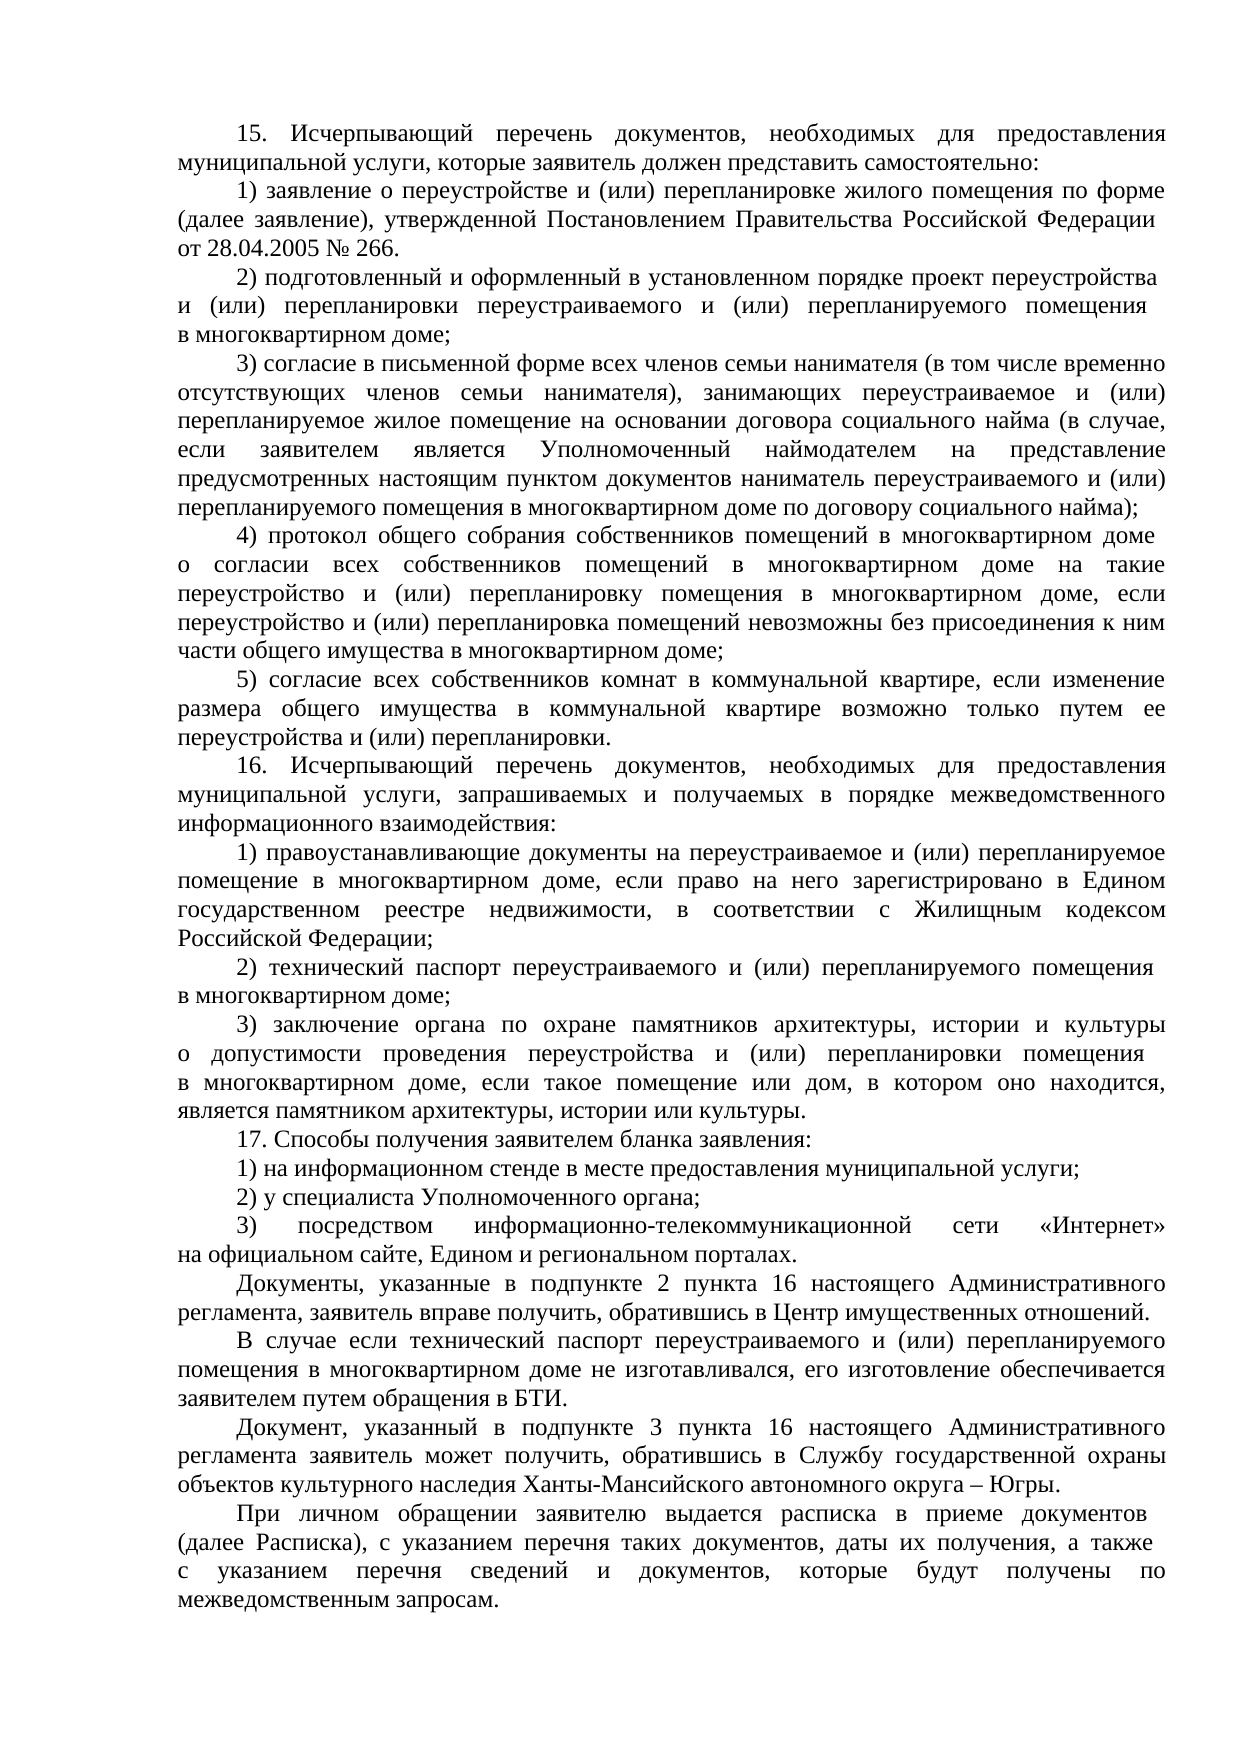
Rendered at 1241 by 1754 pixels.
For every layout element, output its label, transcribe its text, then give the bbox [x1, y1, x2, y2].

text 5) согласие всех собственников комнат в коммунальной квартире, если изменение размера общего имущества в коммунальной квартире возможно только путем ее переустройства и (или) перепланировки. [177, 664, 1167, 751]
text 3) заключение органа по охране памятников архитектуры, истории и культуры о допустимости проведения переустройства и (или) перепланировки помещения в многоквартирном доме, если такое помещение или дом, в котором оно находится, является памятником архитектуры, истории или культуры. [177, 1009, 1167, 1124]
text 4) протокол общего собрания собственников помещений в многоквартирном доме о согласии всех собственников помещений в многоквартирном доме на такие переустройство и (или) перепланировку помещения в многоквартирном доме, если переустройство и (или) перепланировка помещений невозможны без присоединения к ним части общего имущества в многоквартирном доме; [177, 521, 1167, 664]
text 1) заявление о переустройстве и (или) перепланировке жилого помещения по форме (далее заявление), утвержденной Постановлением Правительства Российской Федерации от 28.04.2005 № 266. [177, 176, 1167, 262]
text Документ, указанный в подпункте 3 пункта 16 настоящего Административного регламента заявитель может получить, обратившись в Службу государственной охраны объектов культурного наследия Ханты-Мансийского автономного округа – Югры. [177, 1412, 1167, 1498]
text 2) у специалиста Уполномоченного органа; [177, 1182, 1167, 1211]
text 17. Способы получения заявителем бланка заявления: [177, 1124, 1167, 1153]
text 2) технический паспорт переустраиваемого и (или) перепланируемого помещения в многоквартирном доме; [177, 952, 1167, 1009]
text 1) правоустанавливающие документы на переустраиваемое и (или) перепланируемое помещение в многоквартирном доме, если право на него зарегистрировано в Едином государственном реестре недвижимости, в соответствии с Жилищным кодексом Российской Федерации; [177, 837, 1167, 952]
text 15. Исчерпывающий перечень документов, необходимых для предоставления муниципальной услуги, которые заявитель должен представить самостоятельно: [177, 118, 1167, 176]
text При личном обращении заявителю выдается расписка в приеме документов (далее Расписка), с указанием перечня таких документов, даты их получения, а также с указанием перечня сведений и документов, которые будут получены по межведомственным запросам. [177, 1498, 1167, 1613]
text 3) согласие в письменной форме всех членов семьи нанимателя (в том числе временно отсутствующих членов семьи нанимателя), занимающих переустраиваемое и (или) перепланируемое жилое помещение на основании договора социального найма (в случае, если заявителем является Уполномоченный наймодателем на представление предусмотренных настоящим пунктом документов наниматель переустраиваемого и (или) перепланируемого помещения в многоквартирном доме по договору социального найма); [177, 348, 1167, 521]
text 16. Исчерпывающий перечень документов, необходимых для предоставления муниципальной услуги, запрашиваемых и получаемых в порядке межведомственного информационного взаимодействия: [177, 751, 1167, 837]
text Документы, указанные в подпункте 2 пункта 16 настоящего Административного регламента, заявитель вправе получить, обратившись в Центр имущественных отношений. [177, 1268, 1167, 1326]
text 2) подготовленный и оформленный в установленном порядке проект переустройства и (или) перепланировки переустраиваемого и (или) перепланируемого помещения в многоквартирном доме; [177, 262, 1167, 348]
text 3) посредством информационно-телекоммуникационной сети «Интернет» на официальном сайте, Едином и региональном порталах. [177, 1211, 1167, 1268]
text 1) на информационном стенде в месте предоставления муниципальной услуги; [177, 1153, 1167, 1182]
text В случае если технический паспорт переустраиваемого и (или) перепланируемого помещения в многоквартирном доме не изготавливался, его изготовление обеспечивается заявителем путем обращения в БТИ. [177, 1326, 1167, 1412]
